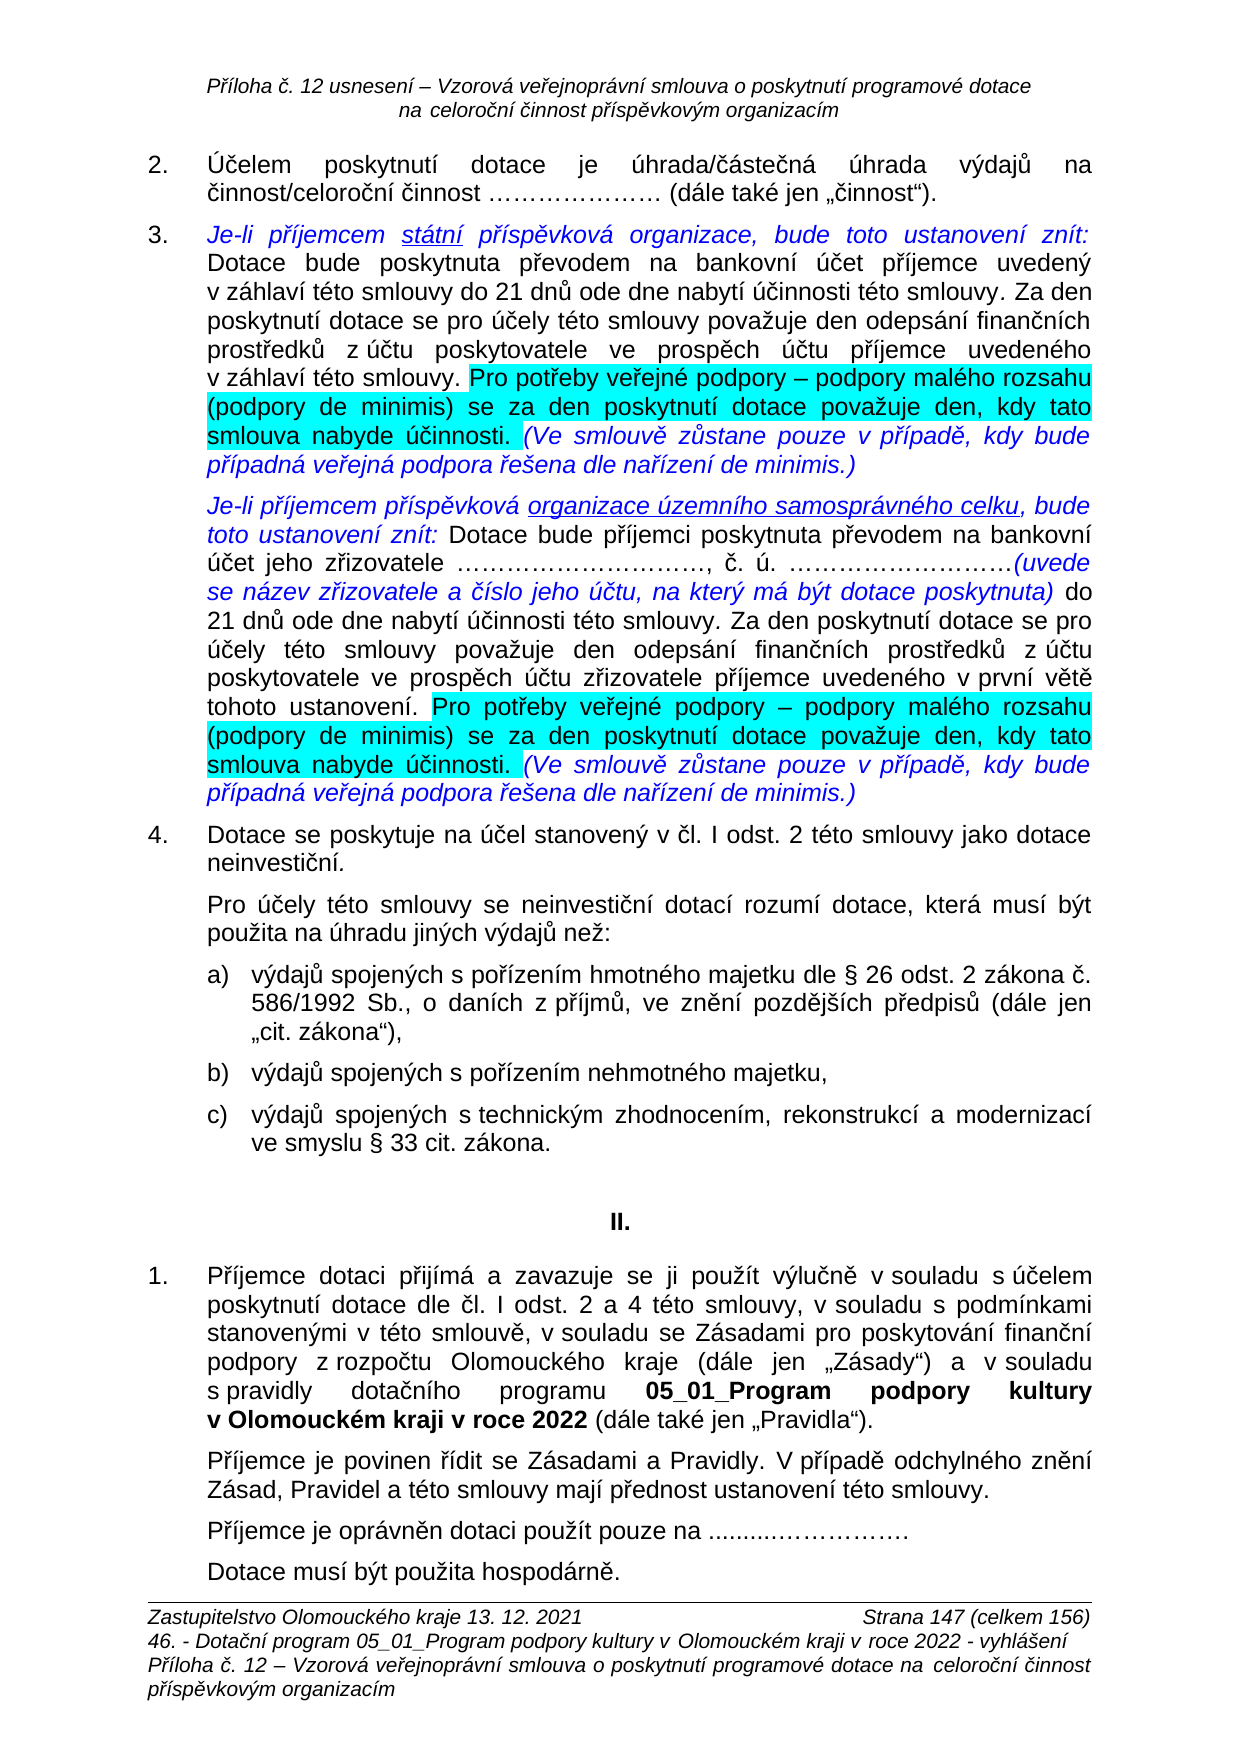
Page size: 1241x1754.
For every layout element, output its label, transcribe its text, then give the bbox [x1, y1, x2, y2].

text II. [148, 1207, 1092, 1236]
list Je-li příjemcem státní příspěvková organizace, bude toto ustanovení znít: Dotace bude poskytnuta převodem na bankovní účet příjemce uvedený v záhlaví této smlouvy do 21 dnů ode dne nabytí účinnosti této smlouvy. Za den poskytnutí dotace se pro účely této smlouvy považuje den odepsání finančních prostředků z účtu poskytovatele ve prospěch účtu příjemce uvedeného v záhlaví této smlouvy. Pro potřeby veřejné podpory – podpory malého rozsahu (podpory de minimis) se za den poskytnutí dotace považuje den, kdy tato smlouva nabyde účinnosti. (Ve smlouvě zůstane pouze v případě, kdy bude případná veřejná podpora řešena dle nařízení de minimis.) [148, 220, 1092, 478]
list Účelem poskytnutí dotace je úhrada/částečná úhrada výdajů na činnost/celoroční činnost ………………… (dále také jen „činnost“). [148, 150, 1092, 207]
text Je-li příjemcem příspěvková organizace územního samosprávného celku, bude toto ustanovení znít: Dotace bude příjemci poskytnuta převodem na bankovní účet jeho zřizovatele …………………………, č. ú. ………………………(uvede se název zřizovatele a číslo jeho účtu, na který má být dotace poskytnuta) do 21 dnů ode dne nabytí účinnosti této smlouvy. Za den poskytnutí dotace se pro účely této smlouvy považuje den odepsání finančních prostředků z účtu poskytovatele ve prospěch účtu zřizovatele příjemce uvedeného v první větě tohoto ustanovení. Pro potřeby veřejné podpory – podpory malého rozsahu (podpory de minimis) se za den poskytnutí dotace považuje den, kdy tato smlouva nabyde účinnosti. (Ve smlouvě zůstane pouze v případě, kdy bude případná veřejná podpora řešena dle nařízení de minimis.) [207, 491, 1092, 721]
text Je-li příjemcem příspěvková organizace územního samosprávného celku, bude toto ustanovení znít: Dotace bude příjemci poskytnuta převodem na bankovní účet jeho zřizovatele …………………………, č. ú. ………………………(uvede se název zřizovatele a číslo jeho účtu, na který má být dotace poskytnuta) do 21 dnů ode dne nabytí účinnosti této smlouvy. Za den poskytnutí dotace se pro účely této smlouvy považuje den odepsání finančních prostředků z účtu poskytovatele ve prospěch účtu zřizovatele příjemce uvedeného v první větě tohoto ustanovení. Pro potřeby veřejné podpory – podpory malého rozsahu (podpory de minimis) se za den poskytnutí dotace považuje den, kdy tato smlouva nabyde účinnosti. (Ve smlouvě zůstane pouze v případě, kdy bude případná veřejná podpora řešena dle nařízení de minimis.) [207, 750, 1092, 807]
list Příjemce dotaci přijímá a zavazuje se ji použít výlučně v souladu s účelem poskytnutí dotace dle čl. I odst. 2 a 4 této smlouvy, v souladu s podmínkami stanovenými v této smlouvě, v souladu se Zásadami pro poskytování finanční podpory z rozpočtu Olomouckého kraje (dále jen „Zásady“) a v souladu s pravidly dotačního programu 05_01_Program podpory kultury v Olomouckém kraji v roce 2022 (dále také jen „Pravidla“). [148, 1261, 1092, 1433]
text Pro účely této smlouvy se neinvestiční dotací rozumí dotace, která musí být použita na úhradu jiných výdajů než: [207, 890, 1092, 947]
text Dotace musí být použita hospodárně. [207, 1557, 1092, 1586]
list výdajů spojených s pořízením hmotného majetku dle § 26 odst. 2 zákona č. 586/1992 Sb., o daních z příjmů, ve znění pozdějších předpisů (dále jen „cit. zákona“), [207, 960, 1092, 1046]
list Dotace se poskytuje na účel stanovený v čl. I odst. 2 této smlouvy jako dotace neinvestiční. [148, 820, 1092, 877]
text Příjemce je oprávněn dotaci použít pouze na ..........……………. [207, 1516, 1092, 1545]
text Příjemce je povinen řídit se Zásadami a Pravidly. V případě odchylného znění Zásad, Pravidel a této smlouvy mají přednost ustanovení této smlouvy. [207, 1446, 1092, 1503]
list výdajů spojených s technickým zhodnocením, rekonstrukcí a modernizací ve smyslu § 33 cit. zákona. [207, 1100, 1092, 1157]
list výdajů spojených s pořízením nehmotného majetku, [207, 1058, 1092, 1087]
